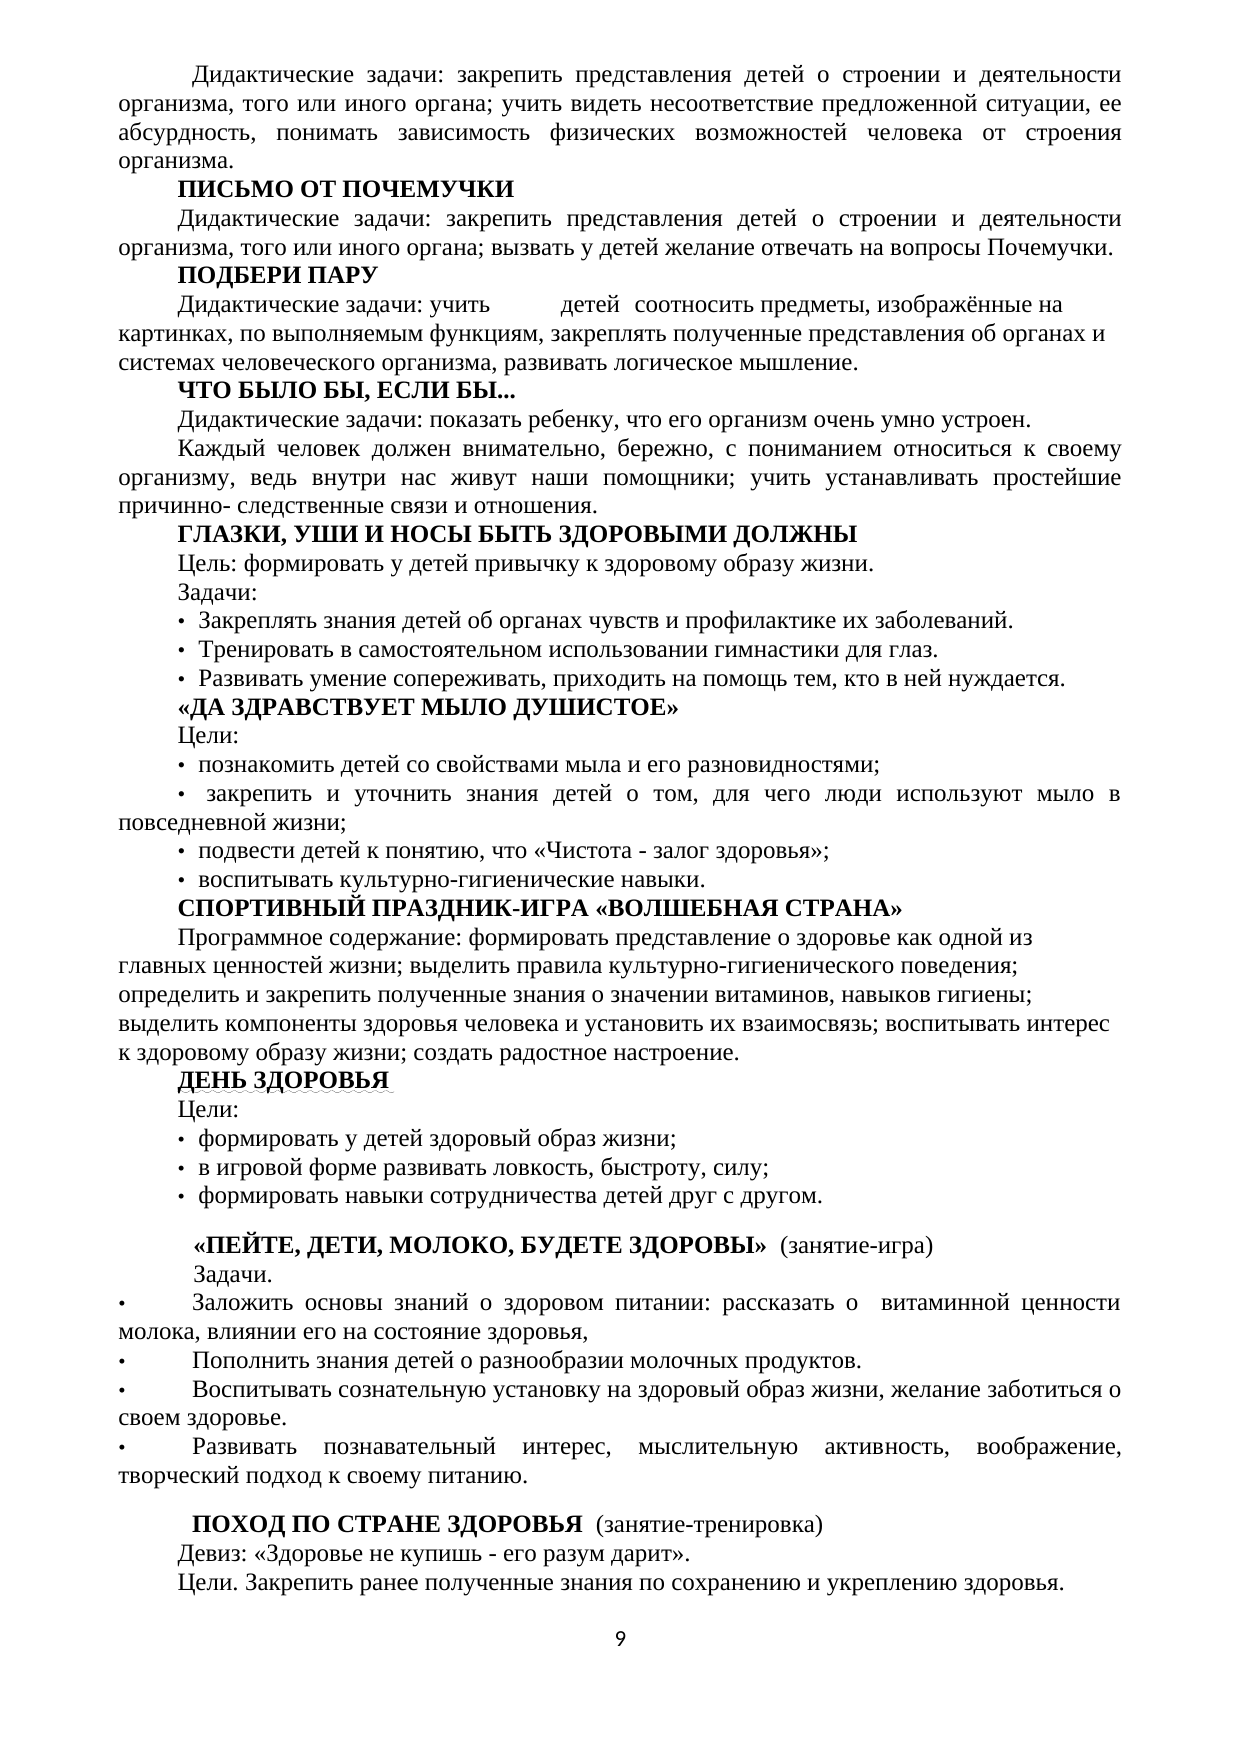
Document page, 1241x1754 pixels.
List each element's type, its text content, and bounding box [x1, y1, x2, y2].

text Дидактические задачи: показать ребенку, что его организм очень умно устроен. [118, 404, 1122, 433]
list Воспитывать сознательную установку на здоровый образ жизни, желание заботиться о своем здоровье. [118, 1374, 1122, 1431]
text ЧТО БЫЛО БЫ, ЕСЛИ БЫ... [118, 375, 1122, 404]
list Тренировать в самостоятельном использовании гимнастики для глаз. [118, 634, 1122, 663]
list Задачи. [193, 1259, 1122, 1287]
list закрепить и уточнить знания детей о том, для чего люди используют мыло в повседневной жизни; [118, 778, 1122, 835]
text Цели: [118, 720, 1122, 749]
text Цели. Закрепить ранее полученные знания по сохранению и укреплению здоровья. [118, 1567, 1122, 1596]
list воспитывать культурно-гигиенические навыки. [118, 864, 1122, 893]
list Развивать умение сопереживать, приходить на помощь тем, кто в ней нуждается. [118, 663, 1122, 692]
list формировать навыки сотрудничества детей друг с другом. [118, 1180, 1122, 1209]
text «ДА ЗДРАВСТВУЕТ МЫЛО ДУШИСТОЕ» [118, 692, 1122, 720]
list Развивать познавательный интерес, мыслительную активность, воображение, творческий подход к своему питанию. [118, 1431, 1122, 1489]
text Цель: формировать у детей привычку к здоровому образу жизни. [118, 548, 1122, 577]
list Заложить основы знаний о здоровом питании: рассказать о витаминной ценности молока, влиянии его на состояние здоровья, [118, 1287, 1122, 1345]
list «ПЕЙТЕ, ДЕТИ, МОЛОКО, БУДЕТЕ ЗДОРОВЫ» (занятие-игра) [193, 1230, 1122, 1259]
text ПОХОД ПО СТРАНЕ ЗДОРОВЬЯ (занятие-тренировка) [118, 1509, 1122, 1538]
text Дидактические задачи: учить детей соотносить предметы, изображённые на картинках, по выполняемым функциям, закреплять полученные представления об органах и системах человеческого организма, развивать логическое мышление. [118, 289, 1122, 375]
text ГЛАЗКИ, УШИ И НОСЫ БЫТЬ ЗДОРОВЫМИ ДОЛЖНЫ [118, 519, 1122, 548]
list подвести детей к понятию, что «Чистота - залог здоровья»; [118, 835, 1122, 864]
text Программное содержание: формировать представление о здоровье как одной из главных ценностей жизни; выделить правила культурно-гигиенического поведения; определить и закрепить полученные знания о значении витаминов, навыков гигиены; выделить компоненты здоровья человека и установить их взаимосвязь; воспитывать интерес к здоровому образу жизни; создать радостное настроение. [118, 922, 1122, 1065]
text Дидактические задачи: закрепить представления детей о строении и деятельности организма, того или иного органа; учить видеть несоответствие предложенной ситуации, ее абсурдность, понимать зависимость физических возможностей человека от строения организма. [118, 59, 1122, 174]
text ПИСЬМО ОТ ПОЧЕМУЧКИ [118, 174, 1122, 203]
list формировать у детей здоровый образ жизни; [118, 1123, 1122, 1152]
list Закреплять знания детей об органах чувств и профилактике их заболеваний. [118, 605, 1122, 634]
text ДЕНЬ ЗДОРОВЬЯ [118, 1065, 1122, 1094]
list познакомить детей со свойствами мыла и его разновидностями; [118, 749, 1122, 778]
list Пополнить знания детей о разнообразии молочных продуктов. [118, 1345, 1122, 1374]
text Каждый человек должен внимательно, бережно, с пониманием относиться к своему организму, ведь внутри нас живут наши помощники; учить устанавливать простейшие причинно- следственные связи и отношения. [118, 433, 1122, 519]
list в игровой форме развивать ловкость, быстроту, силу; [118, 1152, 1122, 1180]
text Цели: [118, 1094, 1122, 1123]
text Дидактические задачи: закрепить представления детей о строении и деятельности организма, того или иного органа; вызвать у детей желание отвечать на вопросы Почемучки. [118, 203, 1122, 260]
text Девиз: «Здоровье не купишь - его разум дарит». [118, 1538, 1122, 1567]
text ПОДБЕРИ ПАРУ [118, 260, 1122, 289]
text СПОРТИВНЫЙ ПРАЗДНИК-ИГРА «ВОЛШЕБНАЯ СТРАНА» [118, 893, 1122, 922]
text Задачи: [118, 577, 1122, 605]
